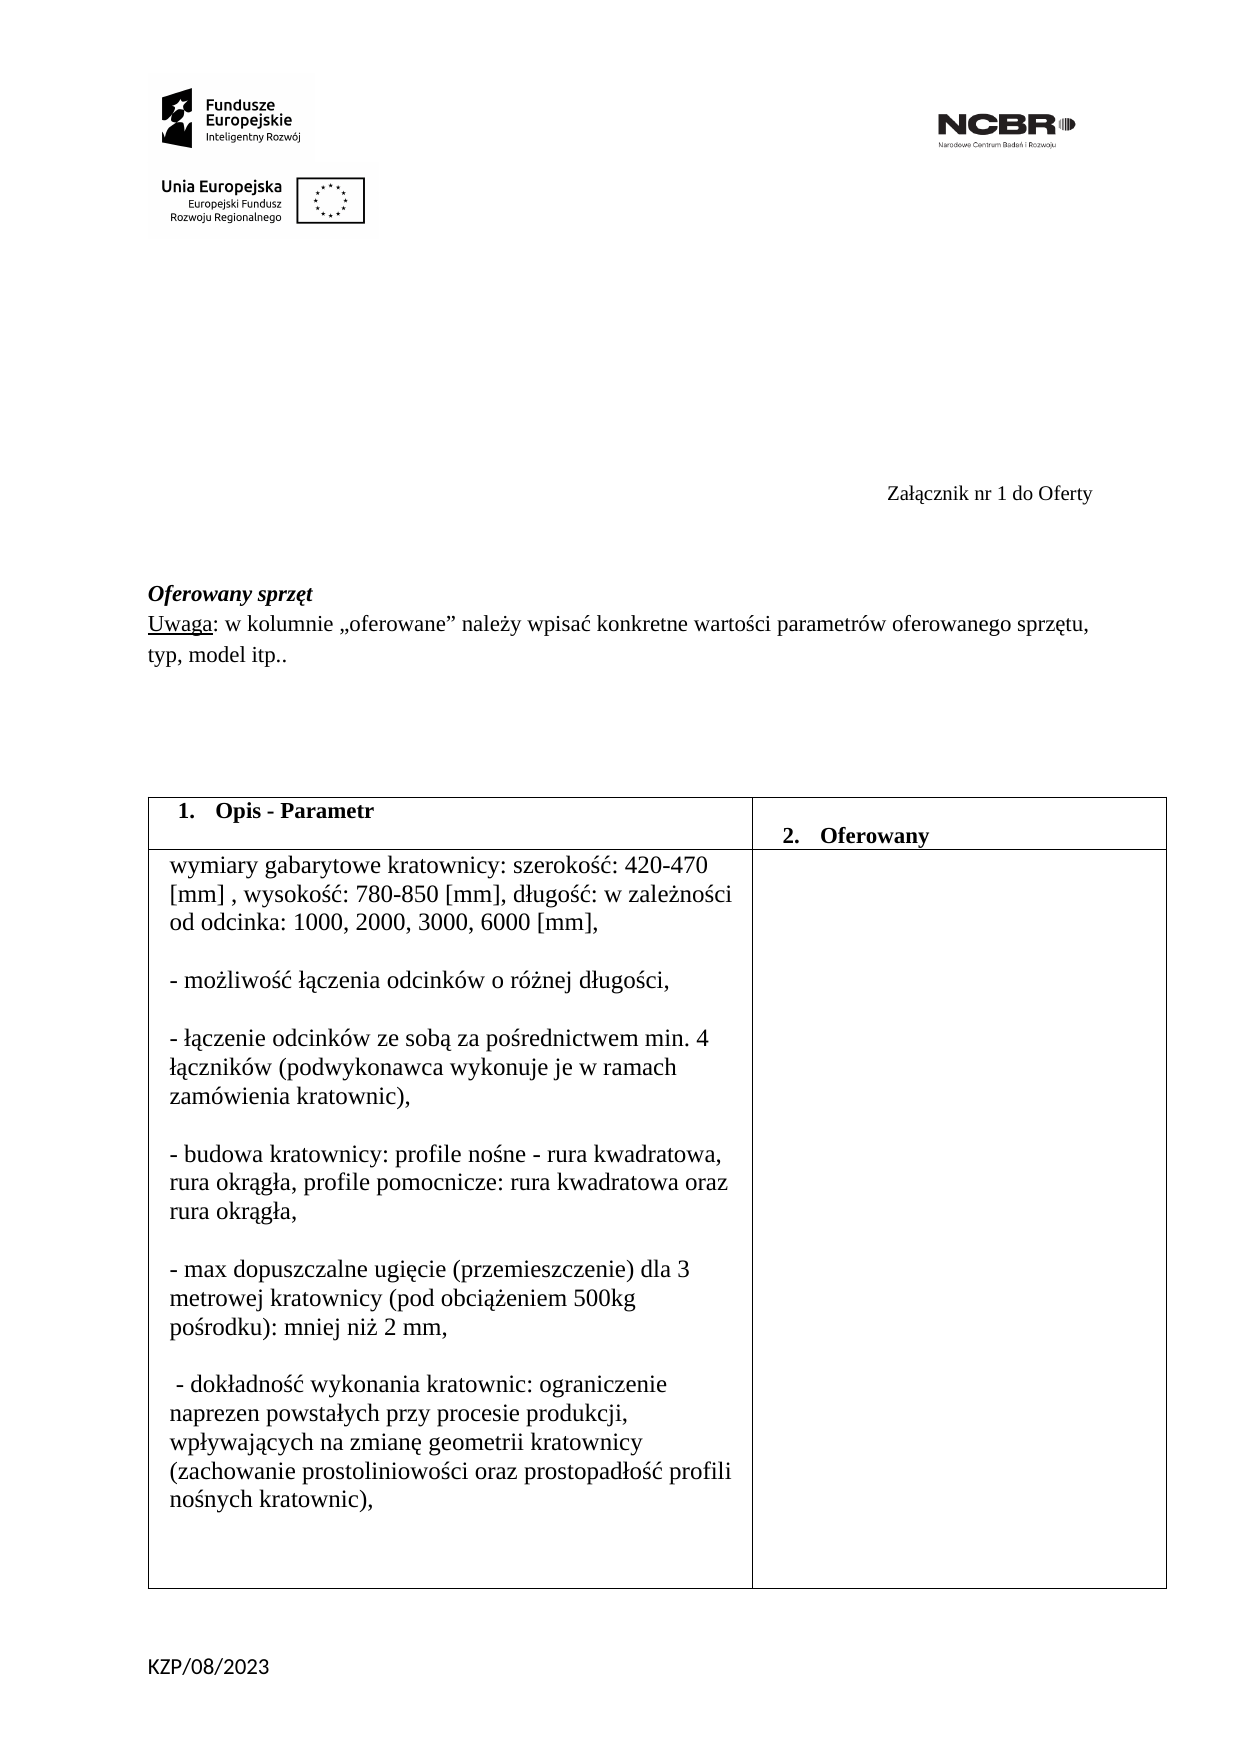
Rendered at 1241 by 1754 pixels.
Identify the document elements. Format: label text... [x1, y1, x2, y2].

text Uwaga: w kolumnie „oferowane” należy wpisać konkretne wartości parametrów oferowanego sprzętu, typ, model itp.. [148, 610, 1093, 667]
text Załącznik nr 1 do Oferty [148, 481, 1093, 505]
table_cell wymiary gabarytowe kratownicy: szerokość: 420-470 [mm] , wysokość: 780-850 [mm], długość: w zależności od odcinka: 1000, 2000, 3000, 6000 [mm], - możliwość łączenia odcinków o różnej długości, - łączenie odcinków ze sobą za pośrednictwem min. 4 łączników (podwykonawca wykonuje je w ramach zamówienia kratownic), - budowa kratownicy: profile nośne - rura kwadratowa, rura okrągła, profile pomocnicze: rura kwadratowa oraz rura okrągła, - max dopuszczalne ugięcie (przemieszczenie) dla 3 metrowej kratownicy (pod obciążeniem 500kg pośrodku): mniej niż 2 mm, - dokładność wykonania kratownic: ograniczenie naprezen powstałych przy procesie produkcji, wpływających na zmianę geometrii kratownicy (zachowanie prostoliniowości oraz prostopadłość profili nośnych kratownic), [149, 850, 752, 1588]
subtitle Oferowany sprzęt [148, 580, 1093, 607]
picture [913, 96, 1093, 163]
table_cell [753, 850, 1166, 1588]
table_header Oferowany [753, 798, 1166, 849]
table_header Opis - Parametr [149, 798, 752, 849]
picture [147, 73, 379, 239]
